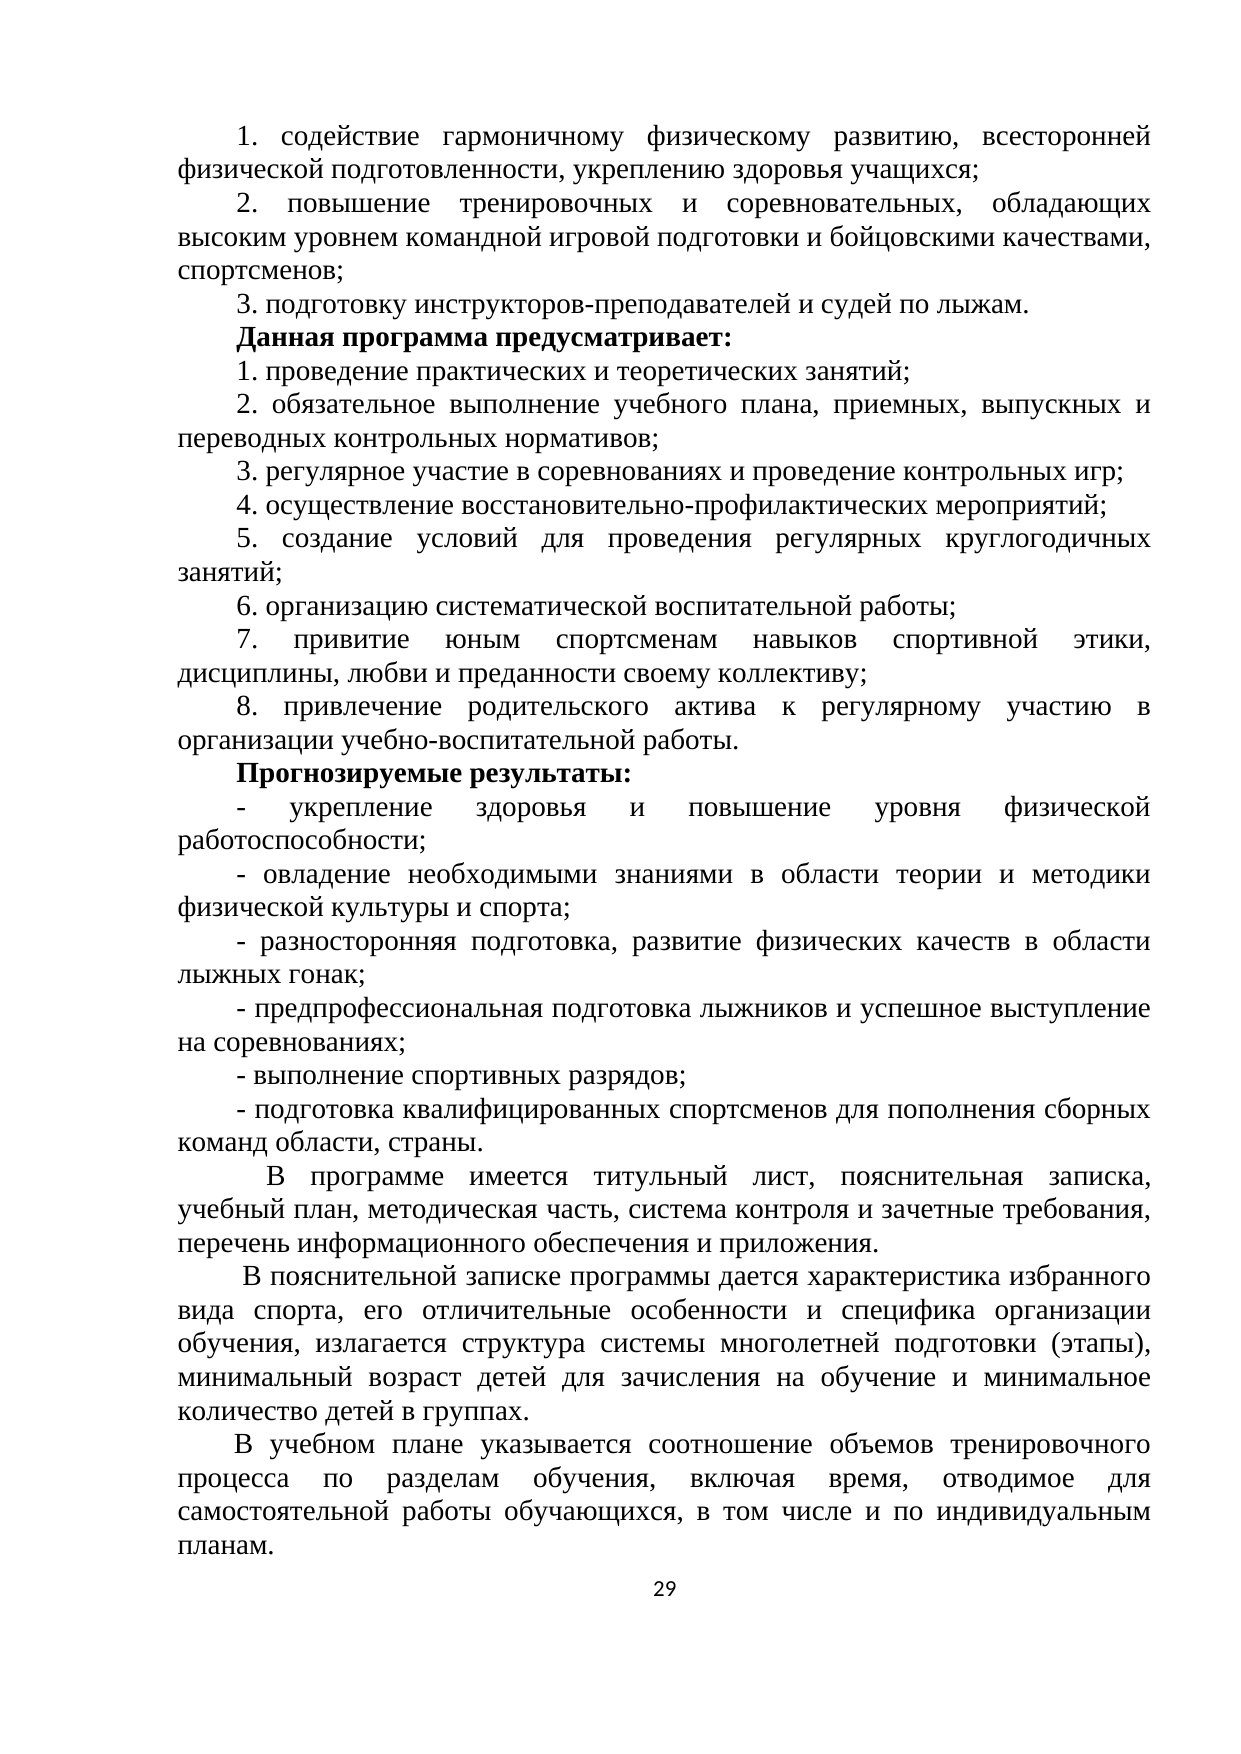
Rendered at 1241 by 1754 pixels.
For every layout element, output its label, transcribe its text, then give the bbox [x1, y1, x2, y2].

text - укрепление здоровья и повышение уровня физической работоспособности; [177, 789, 1152, 856]
text 1. содействие гармоничному физическому развитию, всесторонней физической подготовленности, укреплению здоровья учащихся; [177, 118, 1152, 185]
text 8. привлечение родительского актива к регулярному участию в организации учебно-воспитательной работы. [177, 688, 1152, 755]
text В программе имеется титульный лист, пояснительная записка, учебный план, методическая часть, система контроля и зачетные требования, перечень информационного обеспечения и приложения. [177, 1158, 1152, 1258]
text - овладение необходимыми знаниями в области теории и методики физической культуры и спорта; [177, 856, 1152, 923]
text Данная программа предусматривает: [177, 319, 1152, 353]
text 5. создание условий для проведения регулярных круглогодичных занятий; [177, 521, 1152, 588]
text 3. подготовку инструкторов-преподавателей и судей по лыжам. [177, 286, 1152, 319]
text 6. организацию систематической воспитательной работы; [177, 588, 1152, 621]
text 1. проведение практических и теоретических занятий; [177, 353, 1152, 386]
text - разносторонняя подготовка, развитие физических качеств в области лыжных гонак; [177, 923, 1152, 990]
text В пояснительной записке программы дается характеристика избранного вида спорта, его отличительные особенности и специфика организации обучения, излагается структура системы многолетней подготовки (этапы), минимальный возраст детей для зачисления на обучение и минимальное количество детей в группах. [177, 1258, 1152, 1426]
text В учебном плане указывается соотношение объемов тренировочного процесса по разделам обучения, включая время, отводимое для самостоятельной работы обучающихся, в том числе и по индивидуальным планам. [177, 1426, 1152, 1560]
text Прогнозируемые результаты: [177, 755, 1152, 789]
text 7. привитие юным спортсменам навыков спортивной этики, дисциплины, любви и преданности своему коллективу; [177, 621, 1152, 688]
text 4. осуществление восстановительно-профилактических мероприятий; [177, 487, 1152, 521]
text 3. регулярное участие в соревнованиях и проведение контрольных игр; [177, 453, 1152, 487]
text - подготовка квалифицированных спортсменов для пополнения сборных команд области, страны. [177, 1091, 1152, 1158]
text - выполнение спортивных разрядов; [177, 1057, 1152, 1091]
text 2. обязательное выполнение учебного плана, приемных, выпускных и переводных контрольных нормативов; [177, 386, 1152, 453]
text 2. повышение тренировочных и соревновательных, обладающих высоким уровнем командной игровой подготовки и бойцовскими качествами, спортсменов; [177, 185, 1152, 286]
text - предпрофессиональная подготовка лыжников и успешное выступление на соревнованиях; [177, 990, 1152, 1057]
